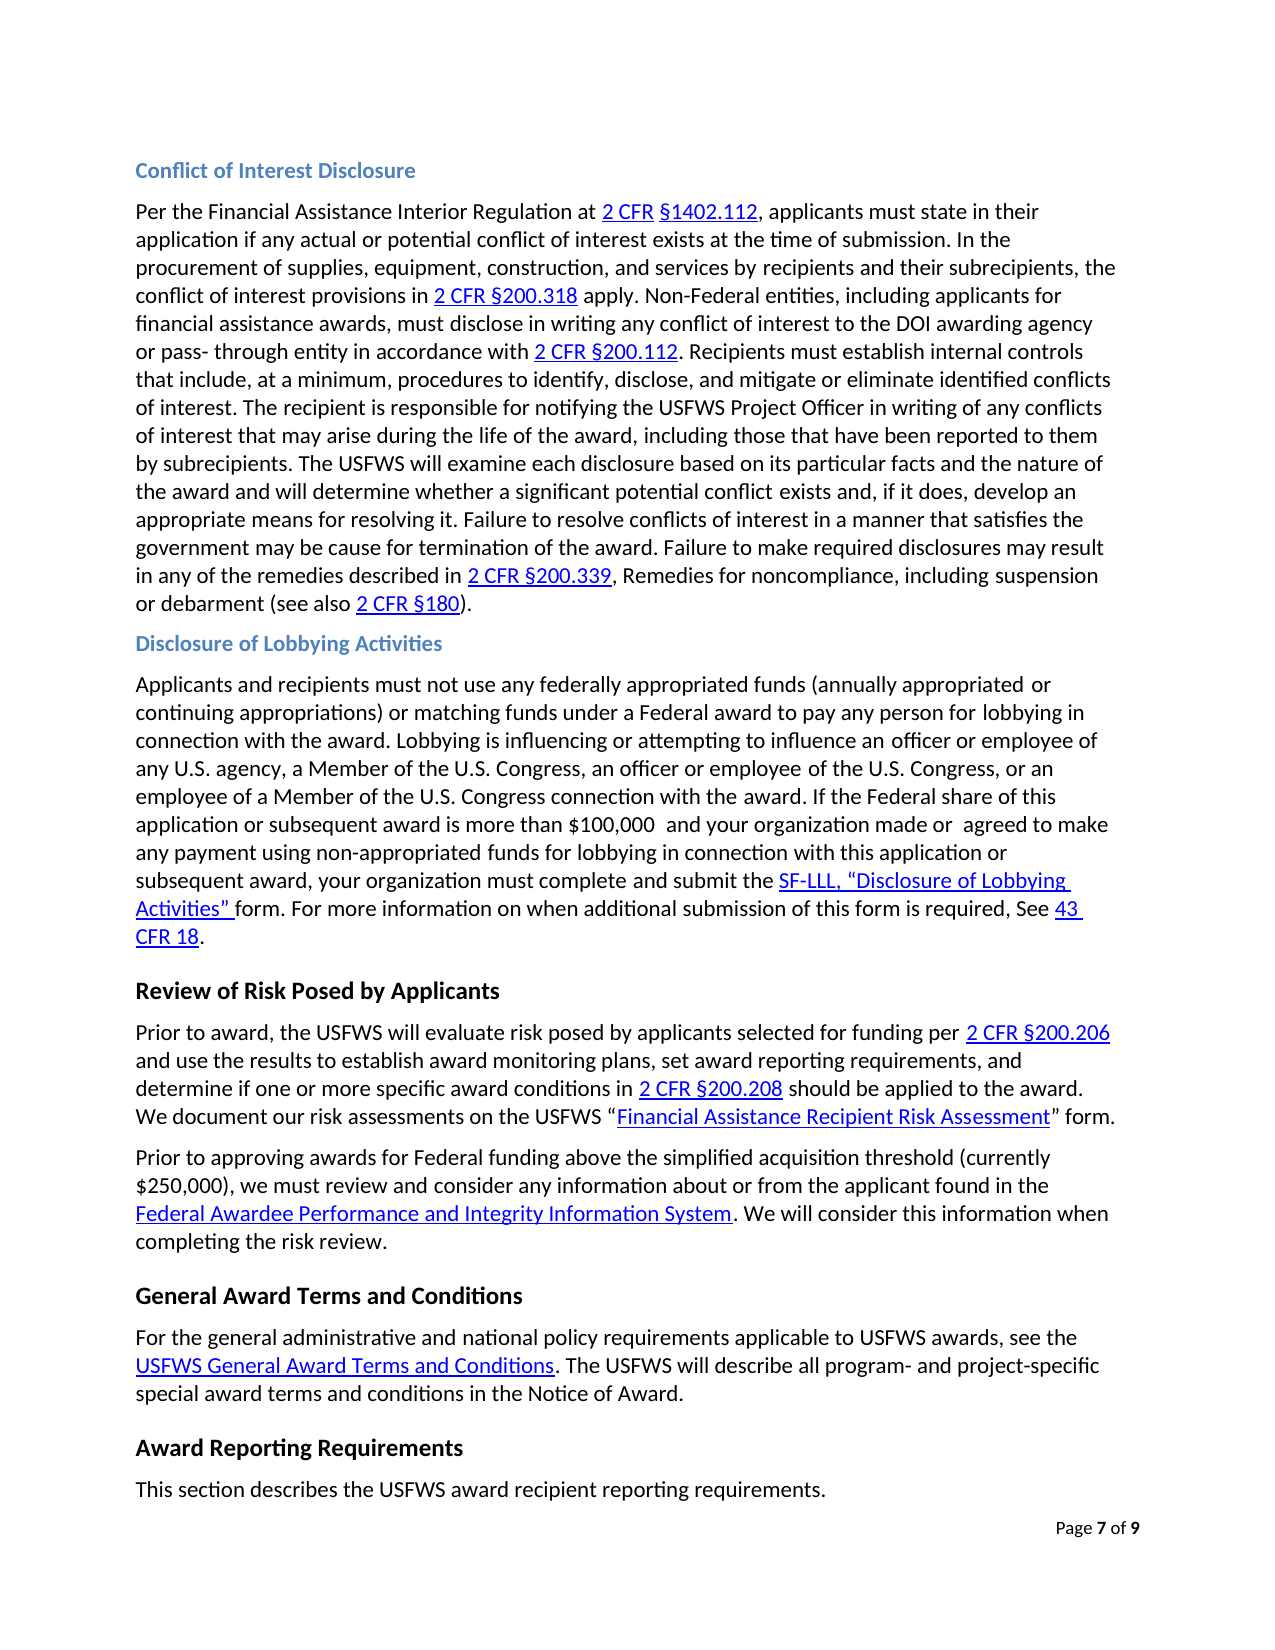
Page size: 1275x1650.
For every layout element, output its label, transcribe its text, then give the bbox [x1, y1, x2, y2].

subtitle Review of Risk Posed by Applicants [135, 975, 1139, 1006]
text Applicants and recipients must not use any federally appropriated funds (annually appropriated or continuing appropriations) or matching funds under a Federal award to pay any person for lobbying in connection with the award. Lobbying is influencing or attempting to influence an officer or employee of any U.S. agency, a Member of the U.S. Congress, an officer or employee of the U.S. Congress, or an employee of a Member of the U.S. Congress connection with the award. If the Federal share of this application or subsequent award is more than $100,000 and your organization made or agreed to make any payment using non-appropriated funds for lobbying in connection with this application or subsequent award, your organization must complete and submit the SF-LLL, “Disclosure of Lobbying Activities” form. For more information on when additional submission of this form is required, See 43 CFR 18. [135, 670, 1117, 950]
text Per the Financial Assistance Interior Regulation at 2 CFR §1402.112, applicants must state in their application if any actual or potential conflict of interest exists at the time of submission. In the procurement of supplies, equipment, construction, and services by recipients and their subrecipients, the conflict of interest provisions in 2 CFR §200.318 apply. Non-Federal entities, including applicants for financial assistance awards, must disclose in writing any conflict of interest to the DOI awarding agency or pass- through entity in accordance with 2 CFR §200.112. Recipients must establish internal controls that include, at a minimum, procedures to identify, disclose, and mitigate or eliminate identified conflicts of interest. The recipient is responsible for notifying the USFWS Project Officer in writing of any conflicts of interest that may arise during the life of the award, including those that have been reported to them by subrecipients. The USFWS will examine each disclosure based on its particular facts and the nature of the award and will determine whether a significant potential conflict exists and, if it does, develop an appropriate means for resolving it. Failure to resolve conflicts of interest in a manner that satisfies the government may be cause for termination of the award. Failure to make required disclosures may result in any of the remedies described in 2 CFR §200.339, Remedies for noncompliance, including suspension or debarment (see also 2 CFR §180). [135, 197, 1117, 617]
subtitle Conflict of Interest Disclosure [135, 156, 1117, 184]
text For the general administrative and national policy requirements applicable to USFWS awards, see the USFWS General Award Terms and Conditions. The USFWS will describe all program- and project-specific special award terms and conditions in the Notice of Award. [135, 1323, 1117, 1407]
text Prior to approving awards for Federal funding above the simplified acquisition threshold (currently $250,000), we must review and consider any information about or from the applicant found in the Federal Awardee Performance and Integrity Information System. We will consider this information when completing the risk review. [135, 1143, 1117, 1255]
text This section describes the USFWS award recipient reporting requirements. [135, 1475, 1117, 1503]
subtitle Disclosure of Lobbying Activities [135, 629, 1117, 658]
subtitle General Award Terms and Conditions [135, 1280, 1139, 1311]
text Prior to award, the USFWS will evaluate risk posed by applicants selected for funding per 2 CFR §200.206 and use the results to establish award monitoring plans, set award reporting requirements, and determine if one or more specific award conditions in 2 CFR §200.208 should be applied to the award. We document our risk assessments on the USFWS “Financial Assistance Recipient Risk Assessment” form. [135, 1018, 1117, 1130]
subtitle Award Reporting Requirements [135, 1432, 1139, 1463]
